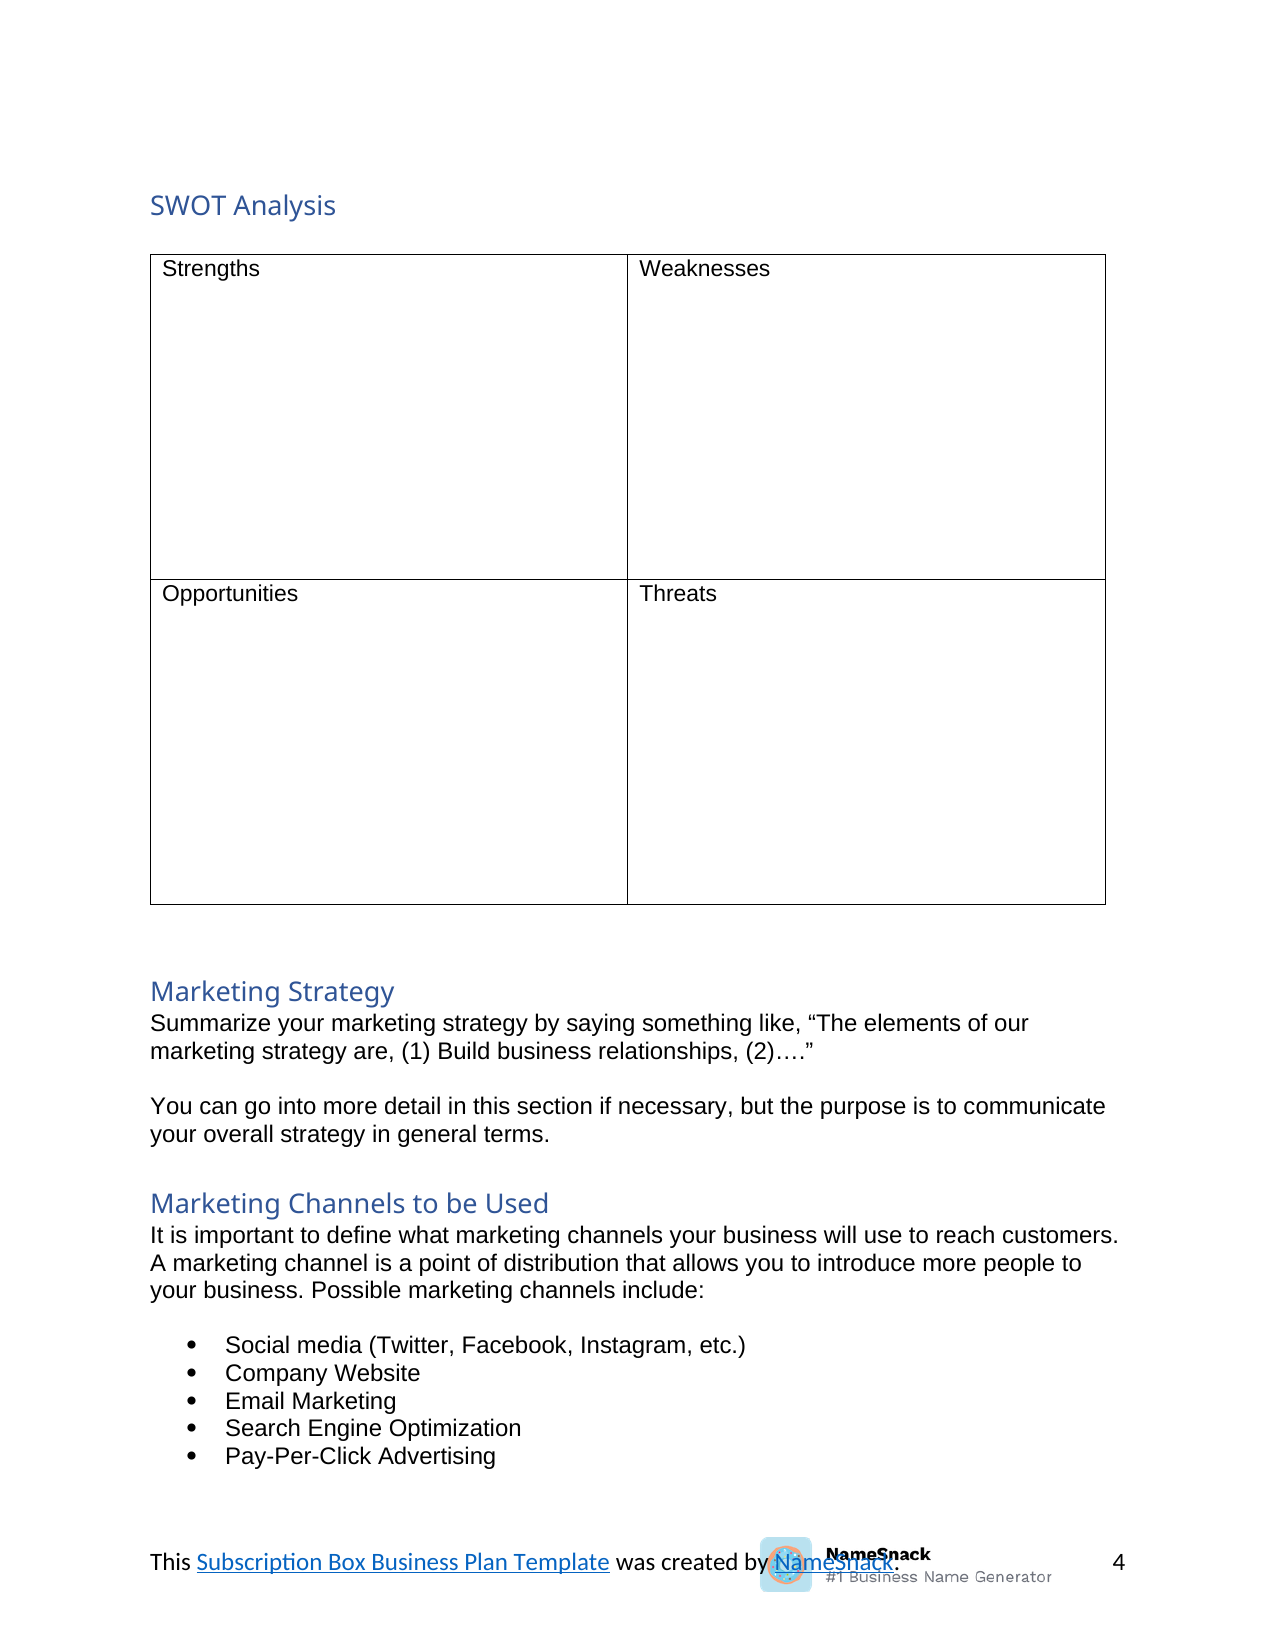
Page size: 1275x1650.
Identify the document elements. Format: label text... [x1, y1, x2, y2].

list Search Engine Optimization [187, 1414, 1125, 1442]
table_header Strengths [151, 255, 627, 579]
text Summarize your marketing strategy by saying something like, “The elements of our marketing strategy are, (1) Build business relationships, (2)….” [150, 1009, 1125, 1064]
text Marketing Channels to be Used [150, 1147, 1125, 1221]
list Social media (Twitter, Facebook, Instagram, etc.) [187, 1331, 1125, 1359]
list Pay-Per-Click Advertising [187, 1442, 1125, 1500]
text Marketing Strategy [150, 935, 1125, 1009]
table_cell Opportunities [151, 580, 627, 904]
table_cell Threats [628, 580, 1105, 904]
text SWOT Analysis [150, 150, 1125, 224]
picture [759, 1537, 1052, 1592]
table_header Weaknesses [628, 255, 1105, 579]
text It is important to define what marketing channels your business will use to reach customers. A marketing channel is a point of distribution that allows you to introduce more people to your business. Possible marketing channels include: [150, 1221, 1125, 1304]
list Email Marketing [187, 1387, 1125, 1414]
list Company Website [187, 1359, 1125, 1387]
text You can go into more detail in this section if necessary, but the purpose is to communicate your overall strategy in general terms. [150, 1092, 1125, 1147]
